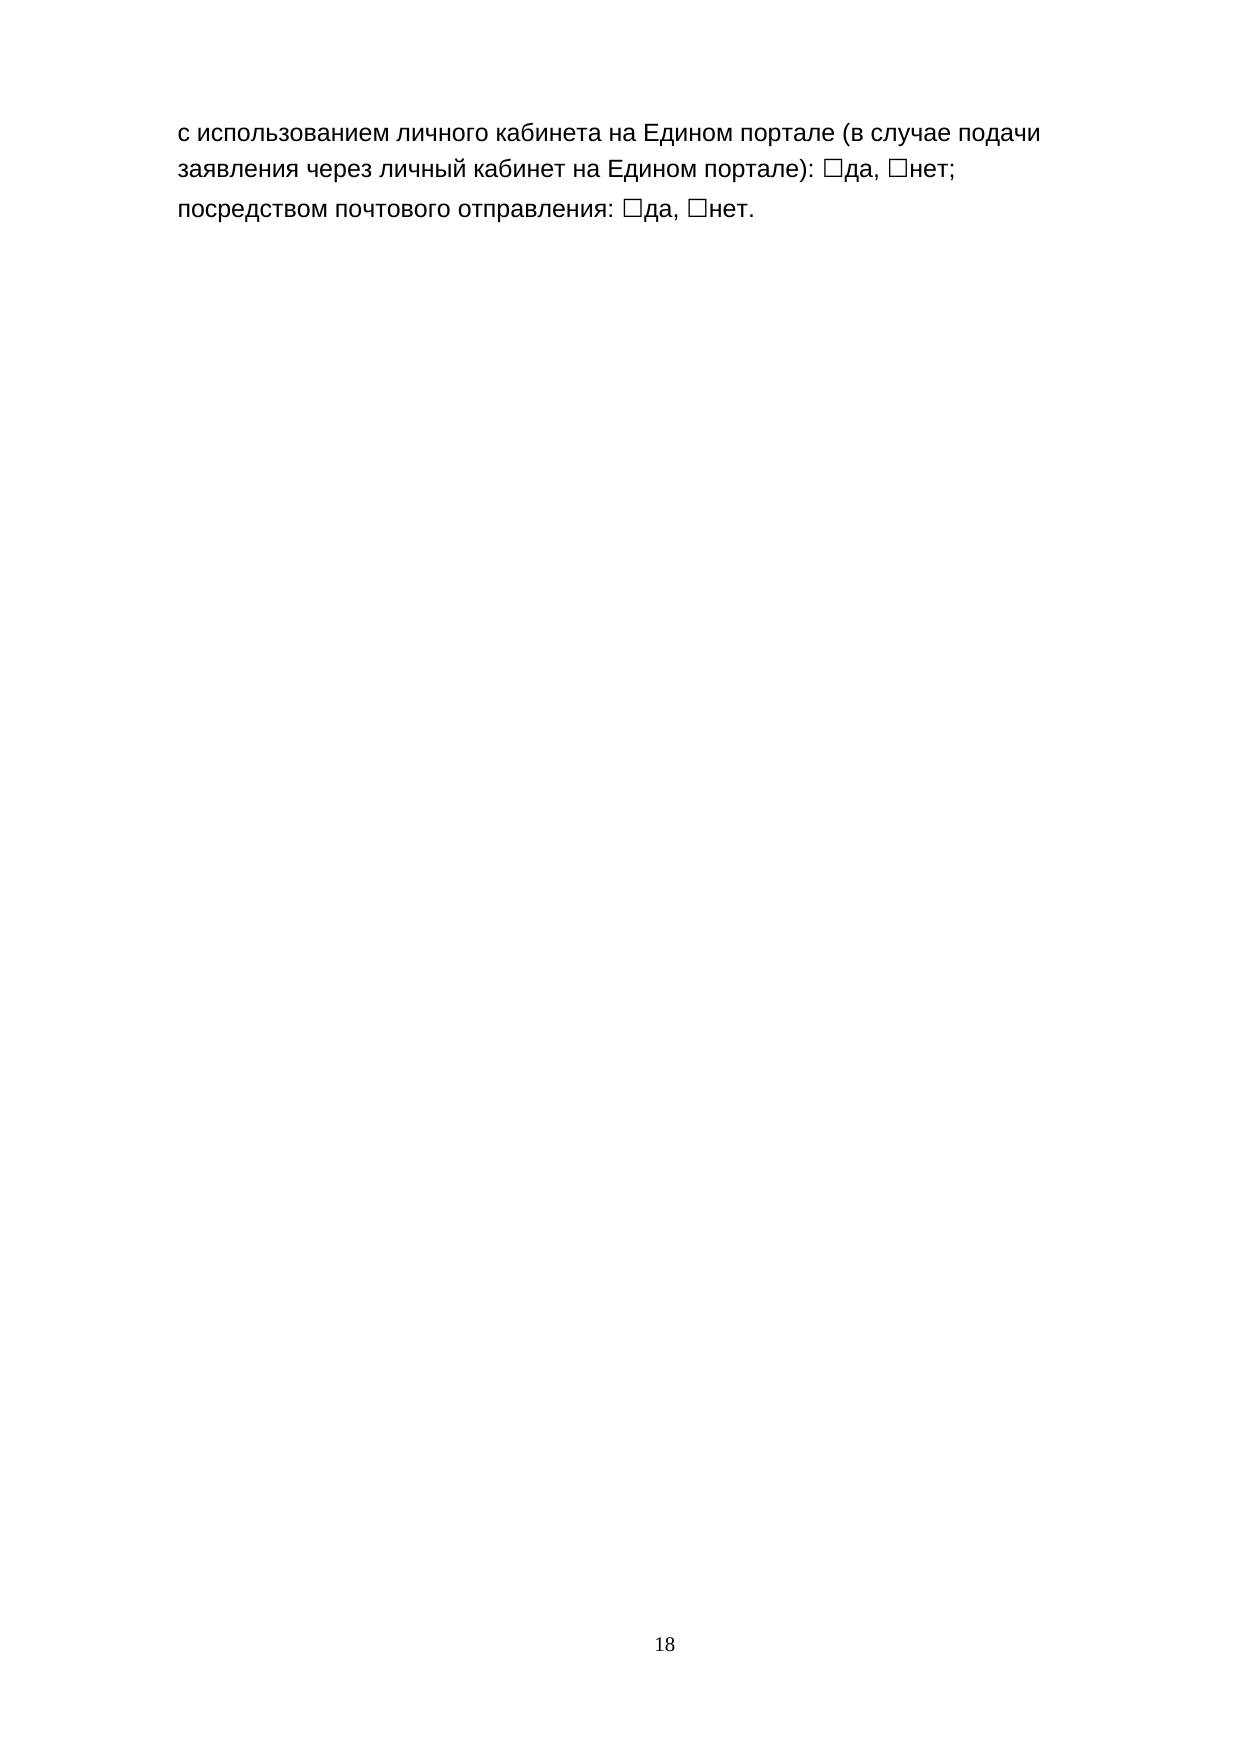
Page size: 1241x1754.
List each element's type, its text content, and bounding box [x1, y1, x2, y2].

text посредством почтового отправления: да, нет. [177, 190, 1152, 224]
text с использованием личного кабинета на Едином портале (в случае подачи заявления через личный кабинет на Едином портале): да, нет; [177, 118, 1152, 185]
